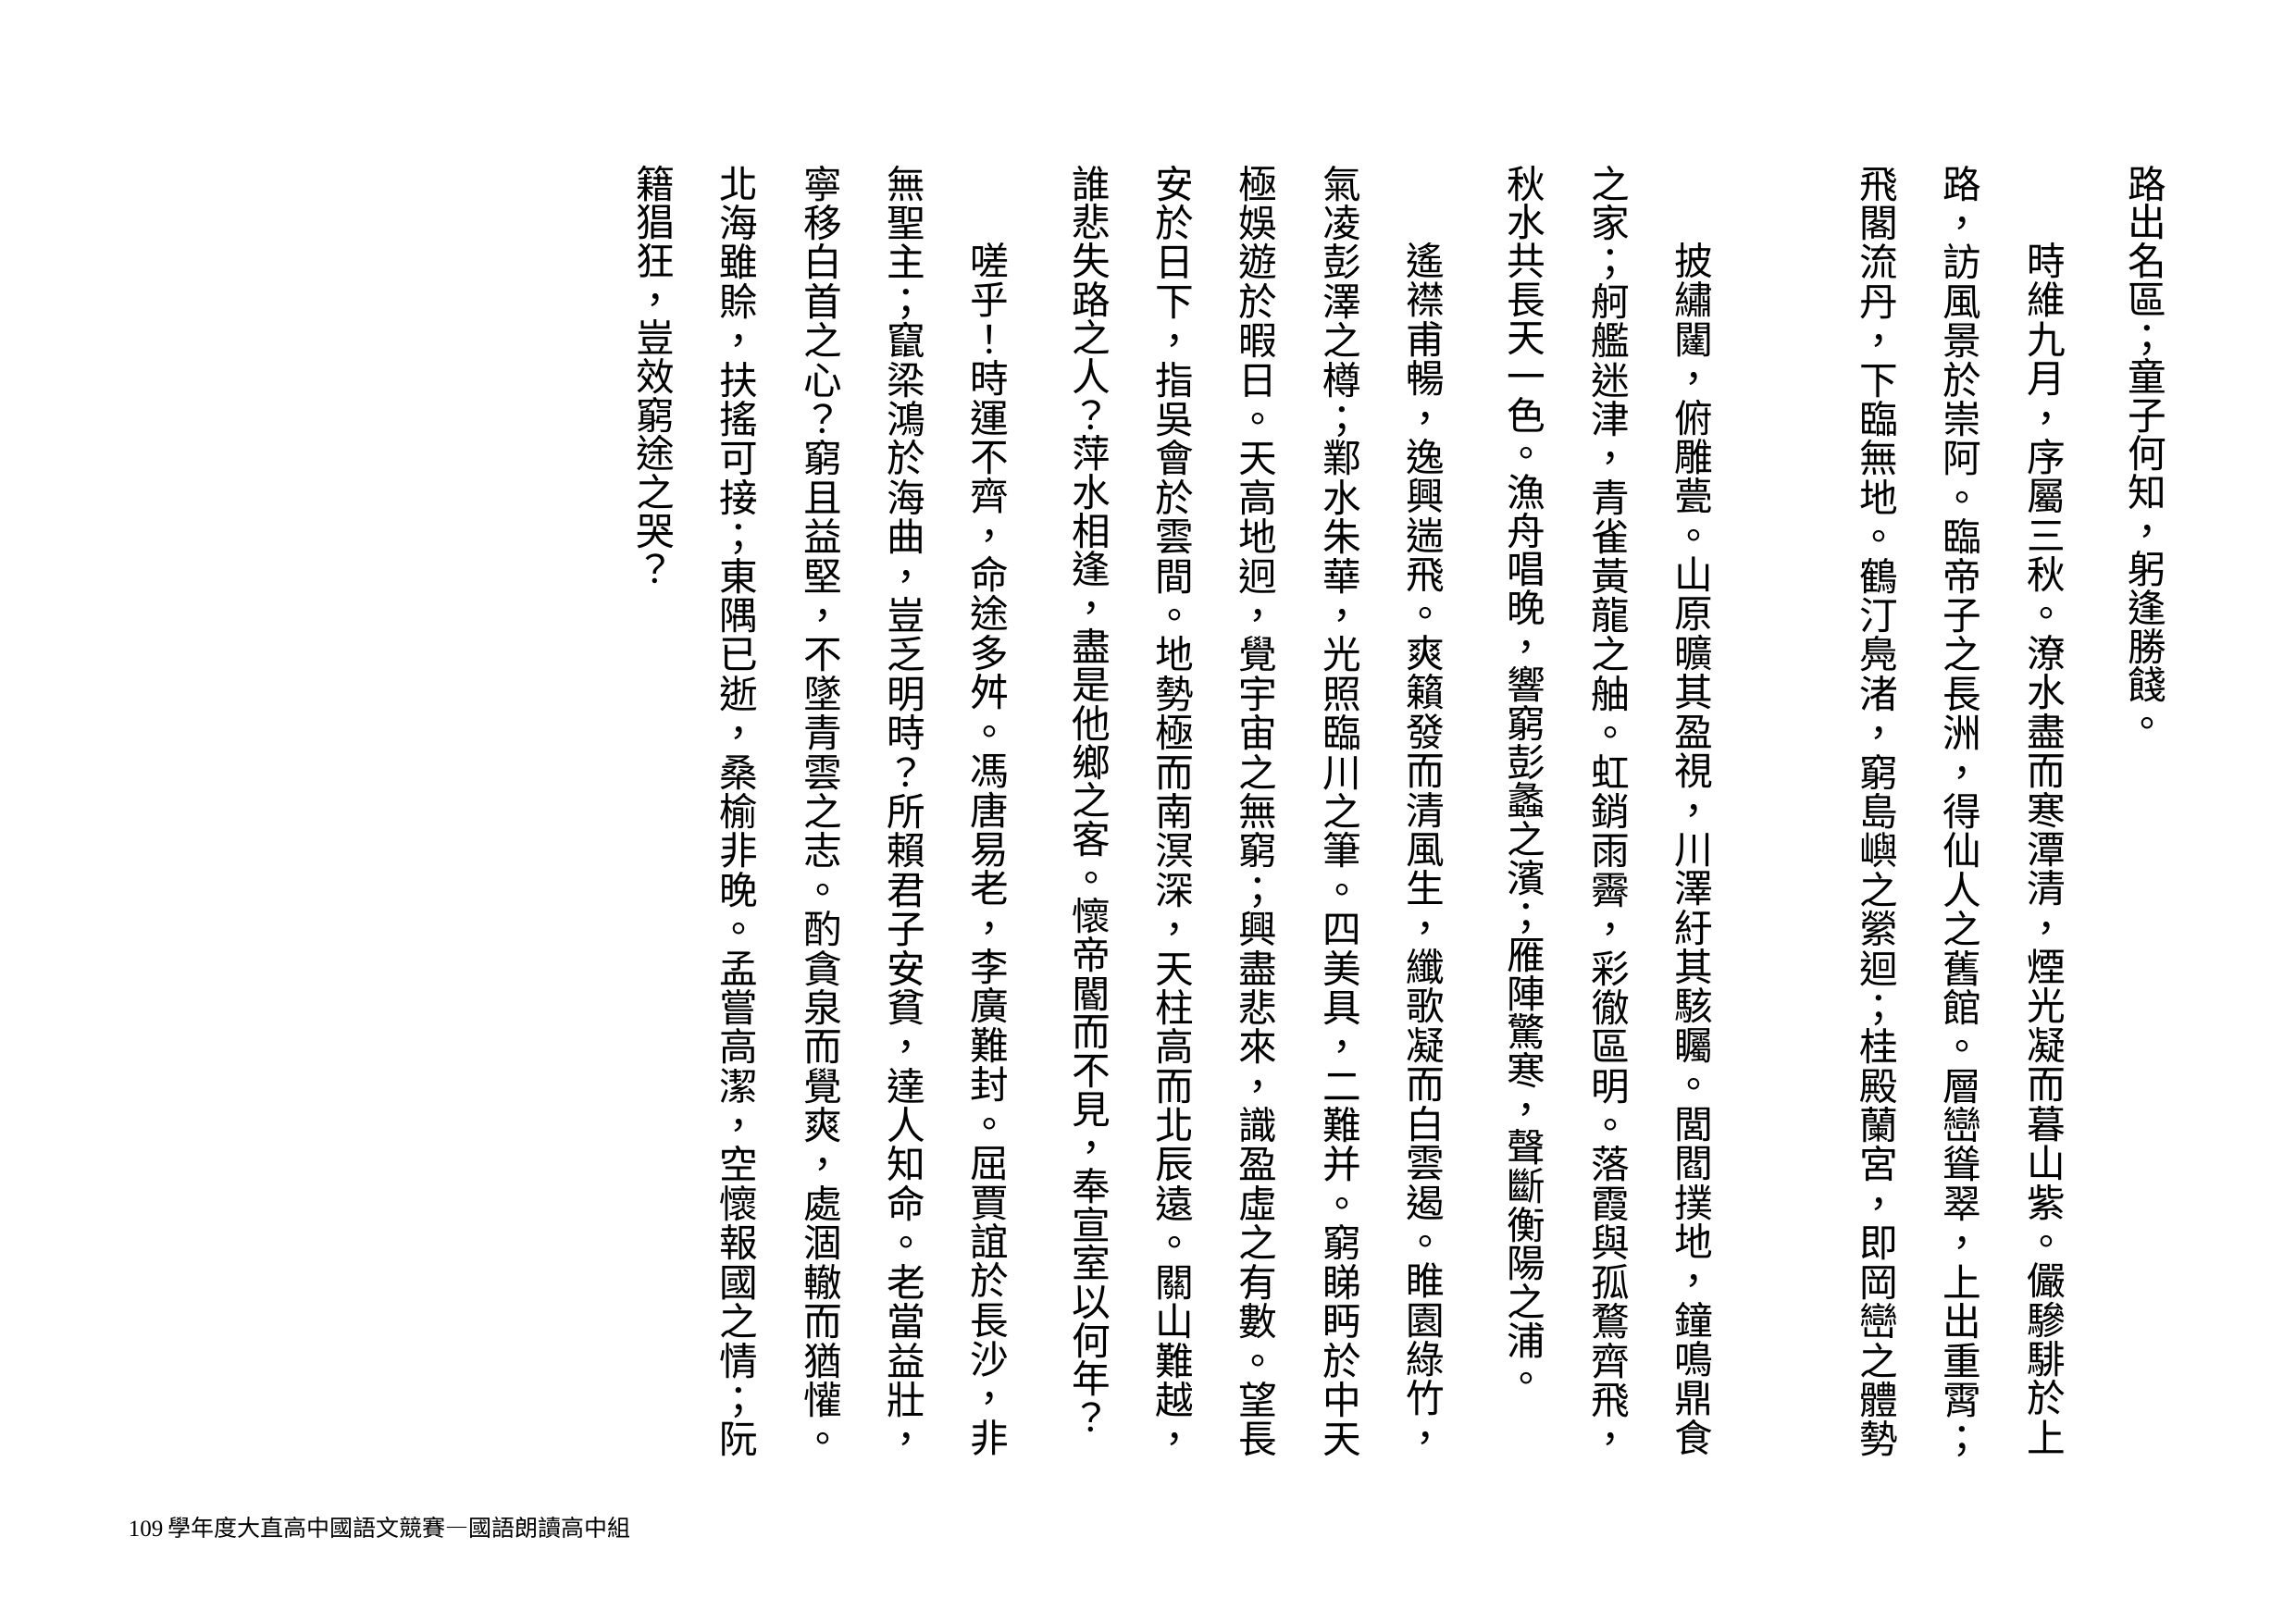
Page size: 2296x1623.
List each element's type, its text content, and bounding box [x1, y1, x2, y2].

text 遙襟甫暢，逸興遄飛。爽籟發而清風生，纖歌凝而白雲遏。睢園綠竹，氣凌彭澤之樽；鄴水朱華，光照臨川之筆。四美具，二難并。窮睇眄於中天，極娛遊於暇日。天高地迥，覺宇宙之無窮；興盡悲來，識盈虛之有數。望長安於日下，指吳會於雲間。地勢極而南溟深，天柱高而北辰遠。關山難越，誰悲失路之人？萍水相逢，盡是他鄉之客。懷帝閽而不見，奉宣室以何年？ [1063, 164, 1454, 1459]
text 嗟乎！時運不齊，命途多舛。馮唐易老，李廣難封。屈賈誼於長沙，非無聖主；竄梁鴻於海曲，豈乏明時？所君子安貧，達人知命。老當益壯，寧移白首之心？窮且益堅，不墜青雲之志。酌貪泉而覺爽，處涸轍而猶懽。北海雖賒，扶搖可接；東隅已逝，桑榆非晚。孟嘗高潔，空懷報國之情；阮籍猖狂，豈效窮途之哭？ [627, 164, 1018, 1459]
text 披繡闥，俯雕甍。山原曠其盈視，川澤紆其駭矚。閭閻撲地，鐘鳴鼎食之家；舸艦迷津，青雀黃龍之舳。虹銷雨霽，彩徹區明。落霞與孤鶩齊飛，秋水共長天一色。漁舟唱晚，響窮彭蠡之濱；雁陣驚寒，聲斷衡陽之浦。 [1499, 164, 1722, 1459]
text 時維九月，序屬三秋。潦水盡而寒潭清，煙光凝而暮山紫。儼驂騑於上路，訪風景於崇阿。臨帝子之長洲，得仙人之舊館。層巒聳翠，上出重霄；飛閣流丹，下臨無地。鶴汀鳧渚，窮島嶼之縈迴；桂殿蘭宮，即岡巒之體勢。 [1768, 164, 2074, 1459]
